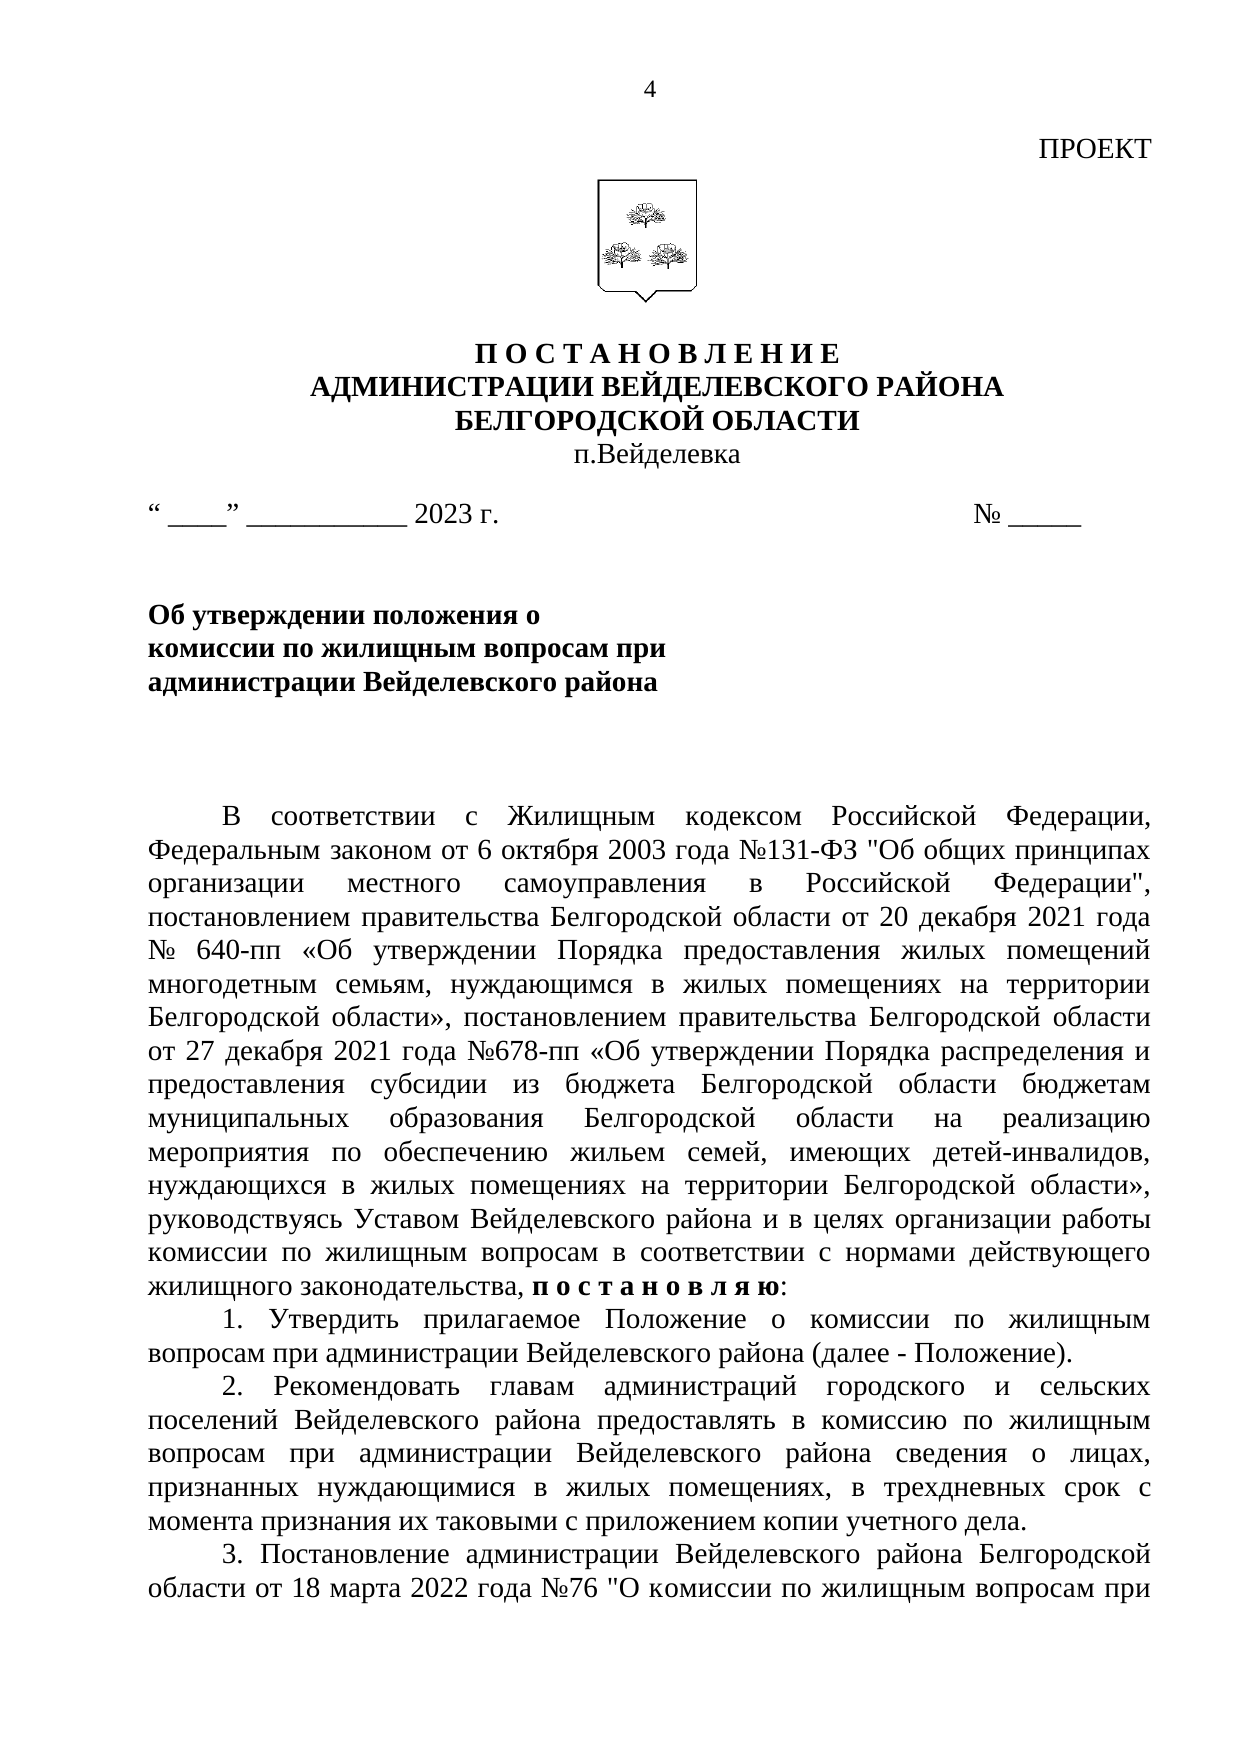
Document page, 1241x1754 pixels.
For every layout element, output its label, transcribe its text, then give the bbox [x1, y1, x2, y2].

text администрации Вейделевского района [148, 664, 1152, 698]
picture [588, 164, 711, 312]
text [148, 1536, 1152, 1603]
text 2. Рекомендовать главам администраций городского и сельских поселений Вейделевского района предоставлять в комиссию по жилищным вопросам при администрации Вейделевского района сведения о лицах, признанных нуждающимися в жилых помещениях, в трехдневных срок с момента признания их таковыми с приложением копии учетного дела. [148, 1368, 1152, 1536]
text комиссии по жилищным вопросам при [148, 631, 1152, 664]
text В соответствии с Жилищным кодексом Российской Федерации, Федеральным законом от 6 октября 2003 года №131-ФЗ "Об общих принципах организации местного самоуправления в Российской Федерации", постановлением правительства Белгородской области от 20 декабря 2021 года № 640-пп «Об утверждении Порядка предоставления жилых помещений многодетным семьям, нуждающимся в жилых помещениях на территории Белгородской области», постановлением правительства Белгородской области от 27 декабря 2021 года №678-пп «Об утверждении Порядка распределения и предоставления субсидии из бюджета Белгородской области бюджетам муниципальных образования Белгородской области на реализацию мероприятия по обеспечению жильем семей, имеющих детей-инвалидов, нуждающихся в жилых помещениях на территории Белгородской области», руководствуясь Уставом Вейделевского района и в целях организации работы комиссии по жилищным вопросам в соответствии с нормами действующего жилищного законодательства, п о с т а н о в л я ю: [148, 798, 1152, 1301]
text П О С Т А Н О В Л Е Н И Е [148, 336, 1167, 369]
text п.Вейделевка [148, 436, 1167, 470]
text 1. Утвердить прилагаемое Положение о комиссии по жилищным вопросам при администрации Вейделевского района (далее - Положение). [148, 1301, 1152, 1368]
text БЕЛГОРОДСКОЙ ОБЛАСТИ [148, 403, 1167, 436]
text ПРОЕКТ [148, 131, 1152, 165]
text Об утверждении положения о [148, 597, 1152, 631]
text “ ____” ___________ 2023 г. № _____ [148, 496, 1152, 530]
text АДМИНИСТРАЦИИ ВЕЙДЕЛЕВСКОГО РАЙОНА [148, 369, 1167, 403]
